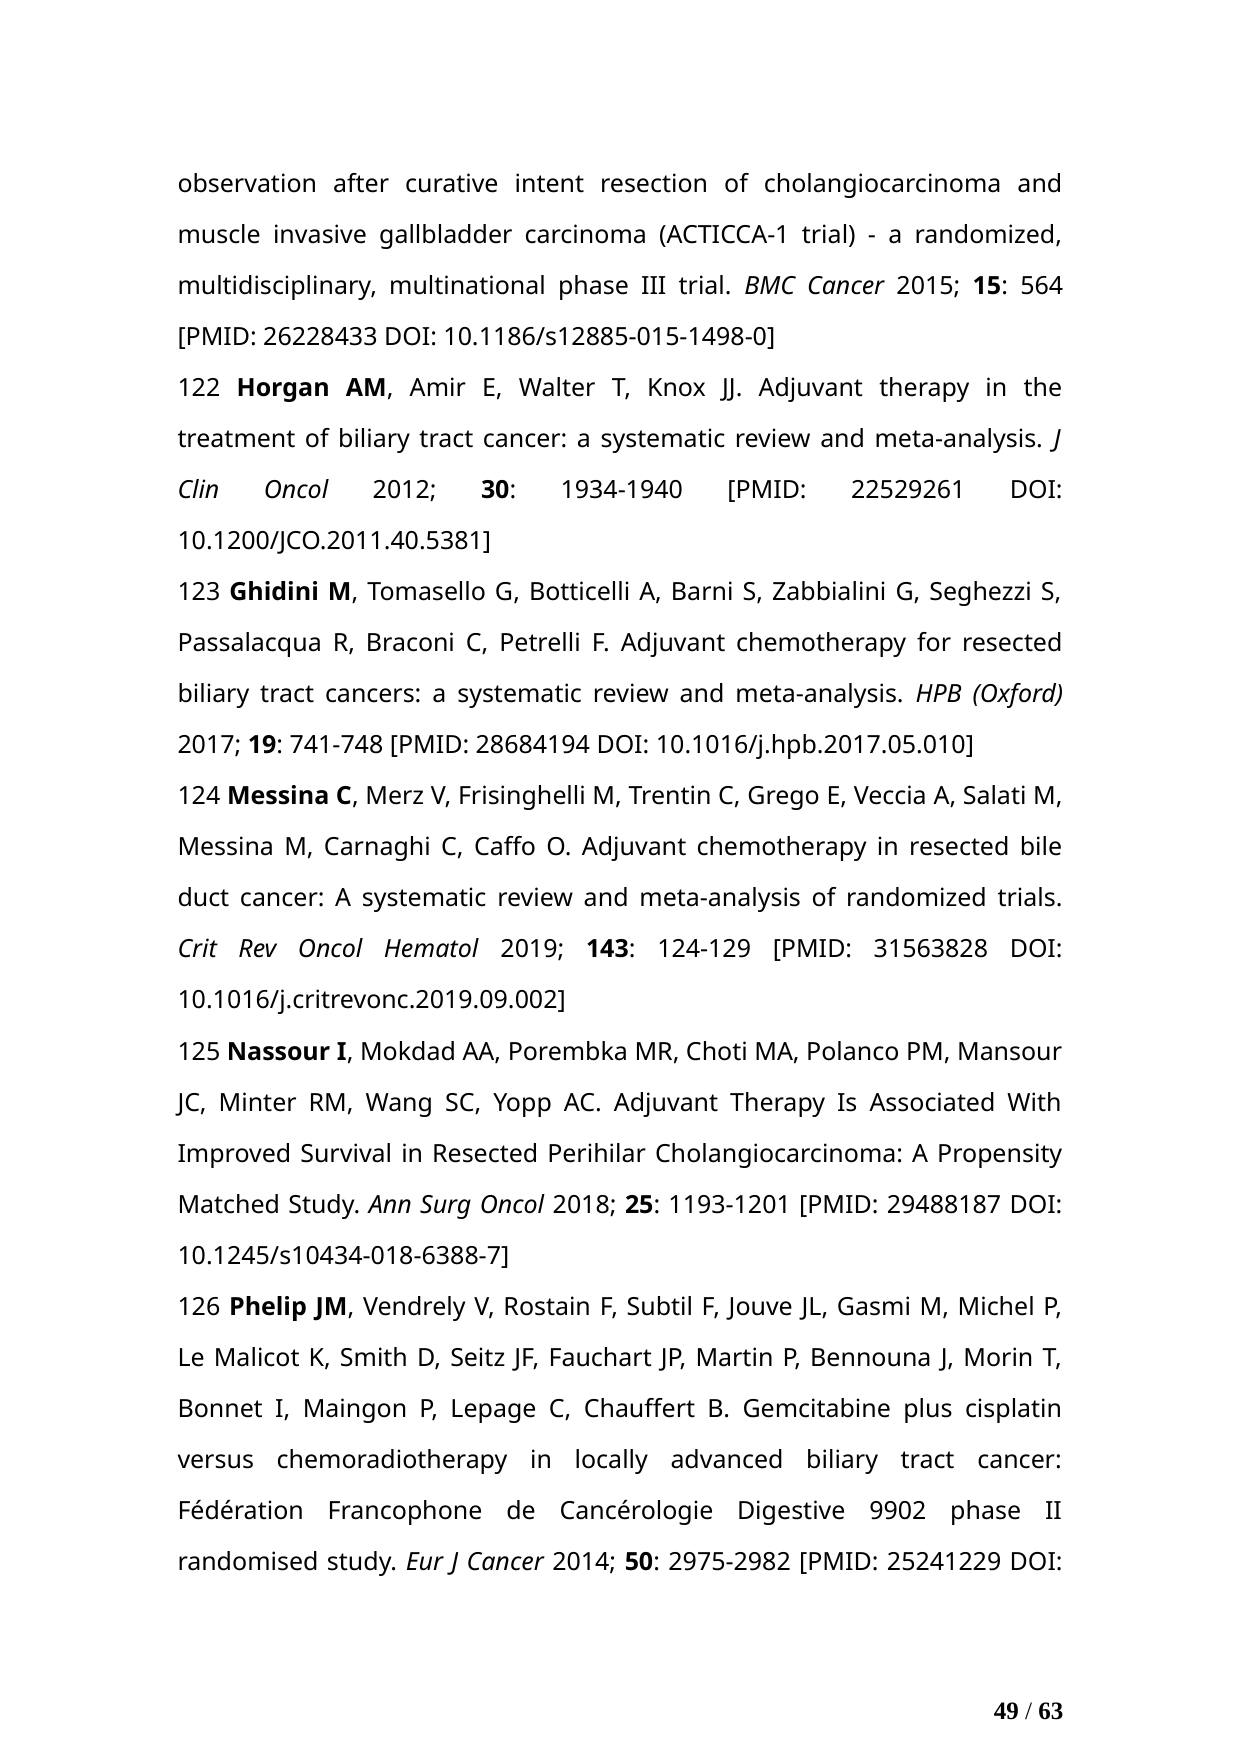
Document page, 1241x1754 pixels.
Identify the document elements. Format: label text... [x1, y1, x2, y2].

text 125 Nassour I, Mokdad AA, Porembka MR, Choti MA, Polanco PM, Mansour JC, Minter RM, Wang SC, Yopp AC. Adjuvant Therapy Is Associated With Improved Survival in Resected Perihilar Cholangiocarcinoma: A Propensity Matched Study. Ann Surg Oncol 2018; 25: 1193-1201 [PMID: 29488187 DOI: 10.1245/s10434-018-6388-7] [177, 1033, 1063, 1271]
text 124 Messina C, Merz V, Frisinghelli M, Trentin C, Grego E, Veccia A, Salati M, Messina M, Carnaghi C, Caffo O. Adjuvant chemotherapy in resected bile duct cancer: A systematic review and meta-analysis of randomized trials. Crit Rev Oncol Hematol 2019; 143: 124-129 [PMID: 31563828 DOI: 10.1016/j.critrevonc.2019.09.002] [177, 778, 1063, 1016]
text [177, 165, 1063, 353]
text 123 Ghidini M, Tomasello G, Botticelli A, Barni S, Zabbialini G, Seghezzi S, Passalacqua R, Braconi C, Petrelli F. Adjuvant chemotherapy for resected biliary tract cancers: a systematic review and meta-analysis. HPB (Oxford) 2017; 19: 741-748 [PMID: 28684194 DOI: 10.1016/j.hpb.2017.05.010] [177, 574, 1063, 761]
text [177, 1288, 1063, 1578]
text 122 Horgan AM, Amir E, Walter T, Knox JJ. Adjuvant therapy in the treatment of biliary tract cancer: a systematic review and meta-analysis. J Clin Oncol 2012; 30: 1934-1940 [PMID: 22529261 DOI: 10.1200/JCO.2011.40.5381] [177, 369, 1063, 557]
